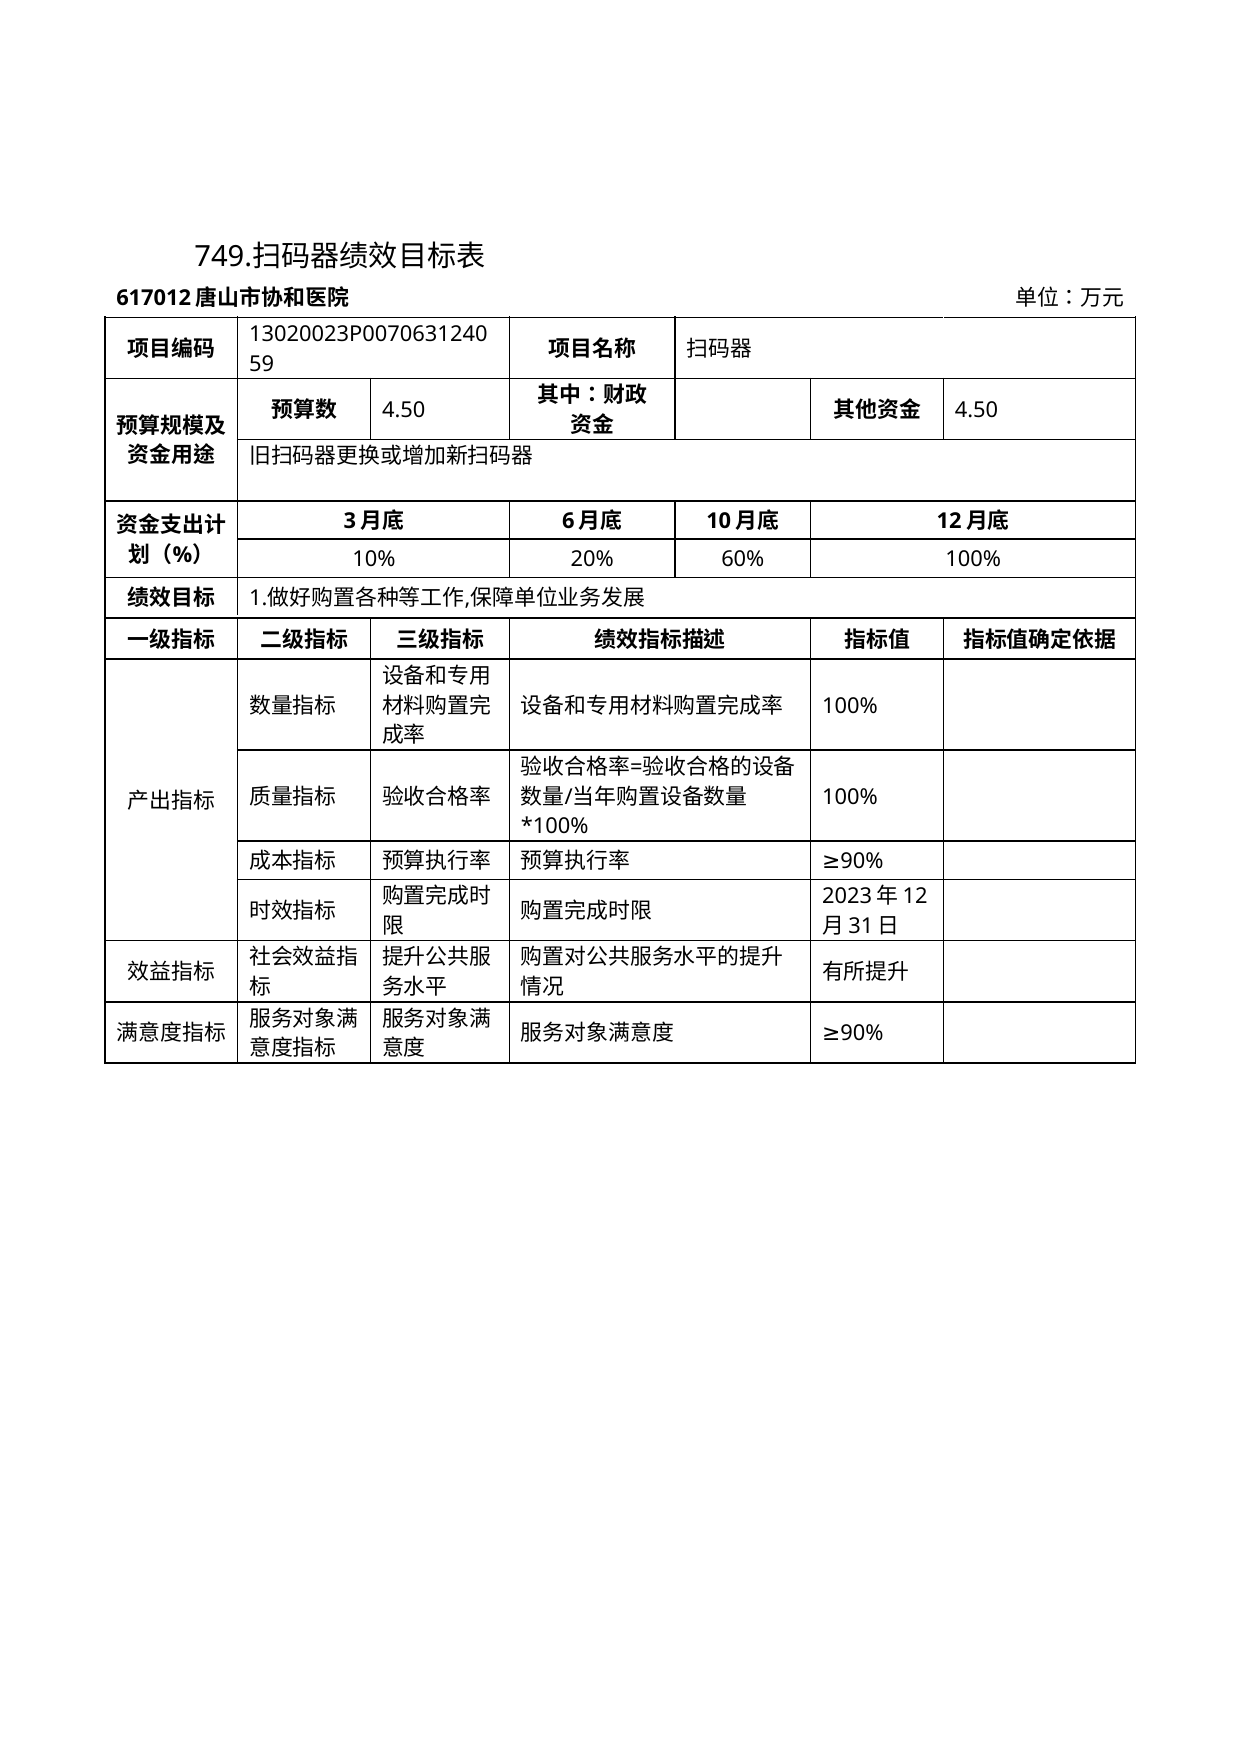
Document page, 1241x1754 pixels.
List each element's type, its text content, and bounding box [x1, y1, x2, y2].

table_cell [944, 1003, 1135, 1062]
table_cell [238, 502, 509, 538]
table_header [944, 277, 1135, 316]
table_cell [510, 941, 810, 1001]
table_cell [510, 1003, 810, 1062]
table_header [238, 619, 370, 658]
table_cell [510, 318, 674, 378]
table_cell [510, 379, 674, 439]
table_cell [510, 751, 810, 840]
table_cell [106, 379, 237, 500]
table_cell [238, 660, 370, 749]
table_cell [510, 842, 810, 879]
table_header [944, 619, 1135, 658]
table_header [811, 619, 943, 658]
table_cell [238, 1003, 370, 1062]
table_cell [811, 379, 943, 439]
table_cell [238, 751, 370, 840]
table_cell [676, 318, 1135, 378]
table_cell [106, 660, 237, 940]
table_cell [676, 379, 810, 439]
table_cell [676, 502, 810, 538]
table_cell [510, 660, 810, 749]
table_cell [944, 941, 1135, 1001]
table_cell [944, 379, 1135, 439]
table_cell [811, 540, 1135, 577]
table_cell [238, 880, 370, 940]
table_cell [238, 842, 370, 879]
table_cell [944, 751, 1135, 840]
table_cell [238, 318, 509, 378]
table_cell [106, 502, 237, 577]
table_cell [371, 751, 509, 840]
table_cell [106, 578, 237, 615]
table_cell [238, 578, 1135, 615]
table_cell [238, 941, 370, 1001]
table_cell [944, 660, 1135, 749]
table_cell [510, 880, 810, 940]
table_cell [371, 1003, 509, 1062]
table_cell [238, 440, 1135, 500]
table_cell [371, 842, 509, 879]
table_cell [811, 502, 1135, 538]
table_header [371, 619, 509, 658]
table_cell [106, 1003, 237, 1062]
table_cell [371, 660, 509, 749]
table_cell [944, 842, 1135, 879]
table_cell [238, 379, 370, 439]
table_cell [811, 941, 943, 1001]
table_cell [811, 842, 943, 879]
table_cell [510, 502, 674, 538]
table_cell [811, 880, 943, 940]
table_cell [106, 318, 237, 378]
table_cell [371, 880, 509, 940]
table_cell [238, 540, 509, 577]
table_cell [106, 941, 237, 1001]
text 749.扫码器绩效目标表 [136, 235, 1104, 275]
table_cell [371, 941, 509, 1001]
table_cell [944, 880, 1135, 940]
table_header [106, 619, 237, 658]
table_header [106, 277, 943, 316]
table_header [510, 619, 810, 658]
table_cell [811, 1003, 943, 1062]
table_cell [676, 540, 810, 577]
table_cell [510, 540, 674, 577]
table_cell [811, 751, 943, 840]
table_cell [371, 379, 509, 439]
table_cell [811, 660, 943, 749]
